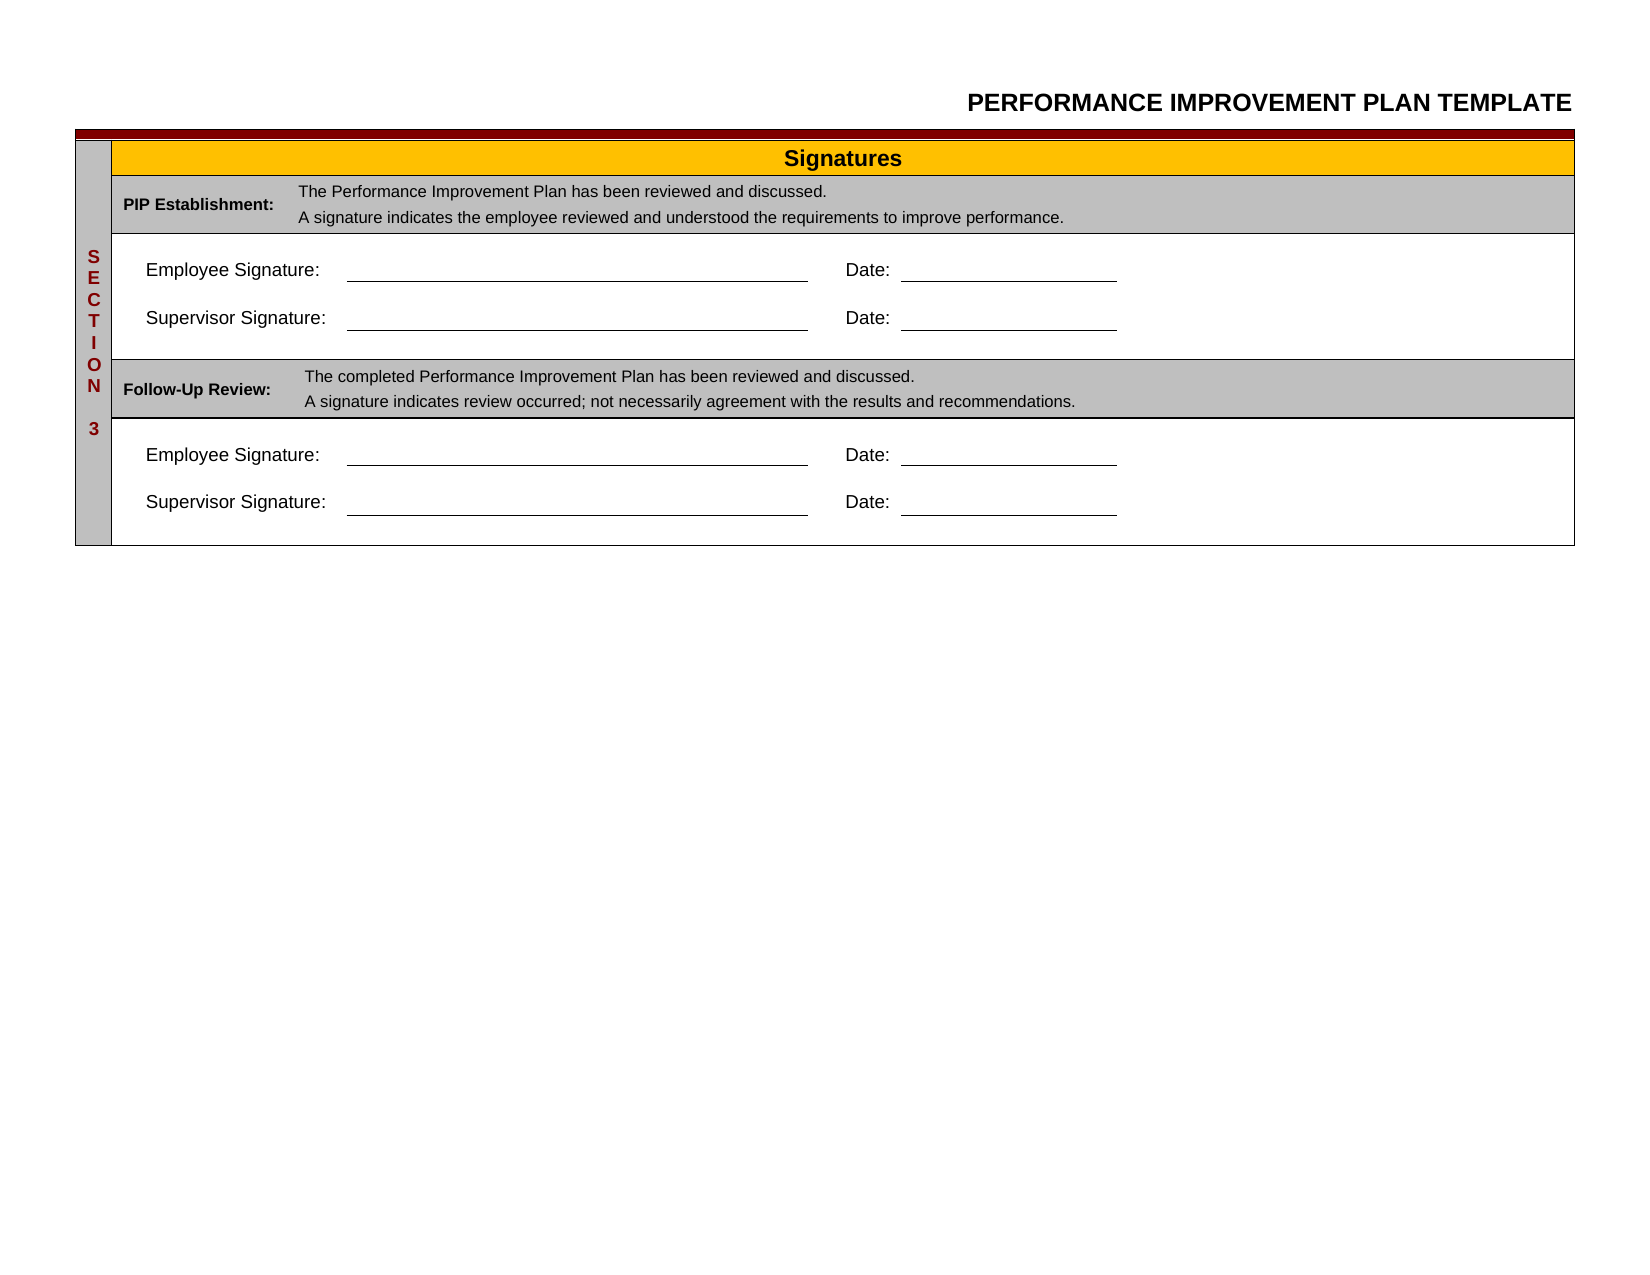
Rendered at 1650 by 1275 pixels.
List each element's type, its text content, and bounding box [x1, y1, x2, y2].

table_header [76, 130, 1574, 139]
table_cell [112, 234, 1574, 359]
table_cell The Performance Improvement Plan has been reviewed and discussed. A signature indicates the employee reviewed and understood the requirements to improve performance. [287, 176, 1574, 233]
table_cell [112, 419, 1574, 545]
table_cell Follow-Up Review: [112, 360, 293, 417]
table_cell SECTION 3 [76, 141, 111, 545]
table_cell PIP Establishment: [112, 176, 287, 233]
table_cell The completed Performance Improvement Plan has been reviewed and discussed. A signature indicates review occurred; not necessarily agreement with the results and recommendations. [293, 360, 1574, 417]
table_cell Signatures [112, 141, 1574, 175]
